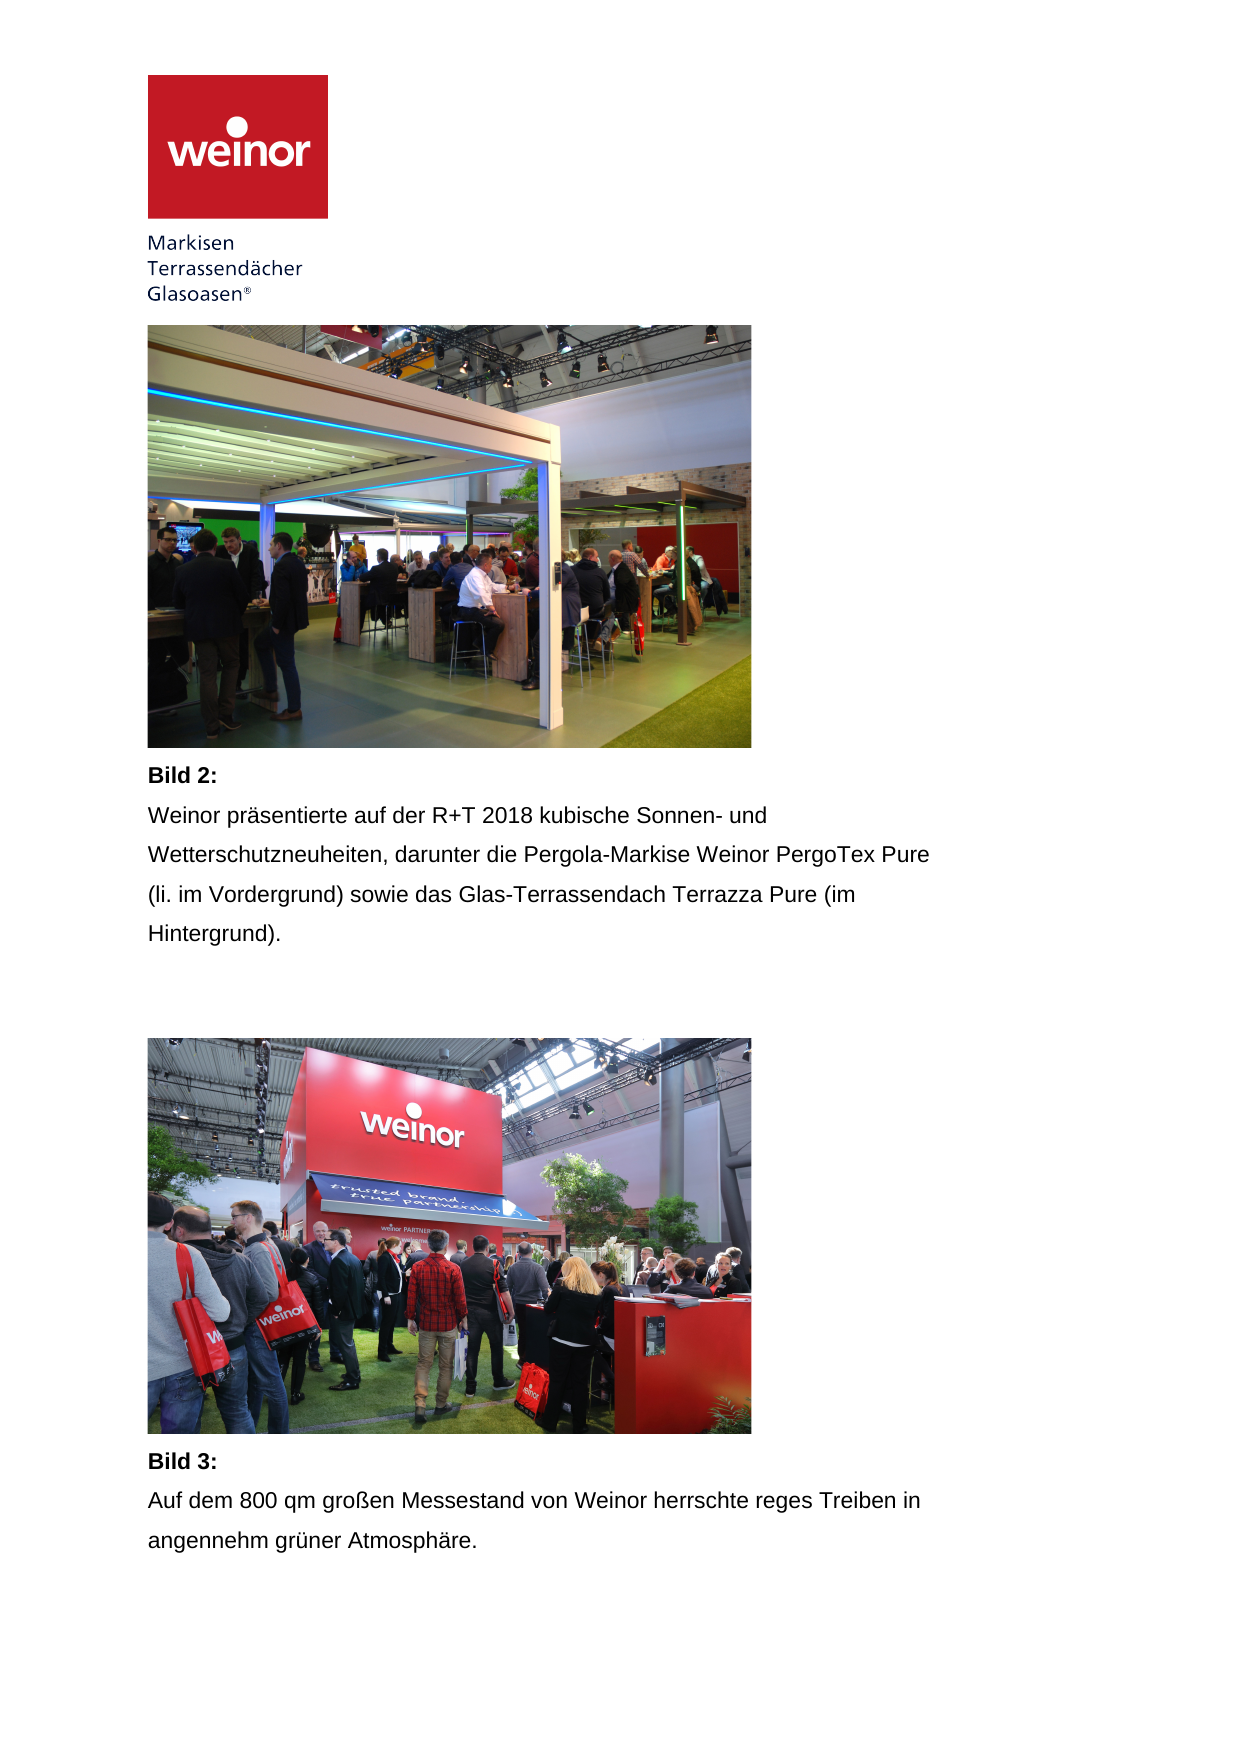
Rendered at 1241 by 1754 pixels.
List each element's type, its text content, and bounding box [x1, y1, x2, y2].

text Bild 3: [148, 1448, 960, 1474]
picture [147, 325, 752, 748]
text Bild 2: [148, 762, 960, 788]
text Auf dem 800 qm großen Messestand von Weinor herrschte reges Treiben in angennehm grüner Atmosphäre. [148, 1487, 960, 1553]
text Weinor präsentierte auf der R+T 2018 kubische Sonnen- und Wetterschutzneuheiten, darunter die Pergola-Markise Weinor PergoTex Pure (li. im Vordergrund) sowie das Glas-Terrassendach Terrazza Pure (im Hintergrund). [148, 802, 960, 946]
picture [147, 1038, 752, 1434]
picture [147, 75, 328, 301]
